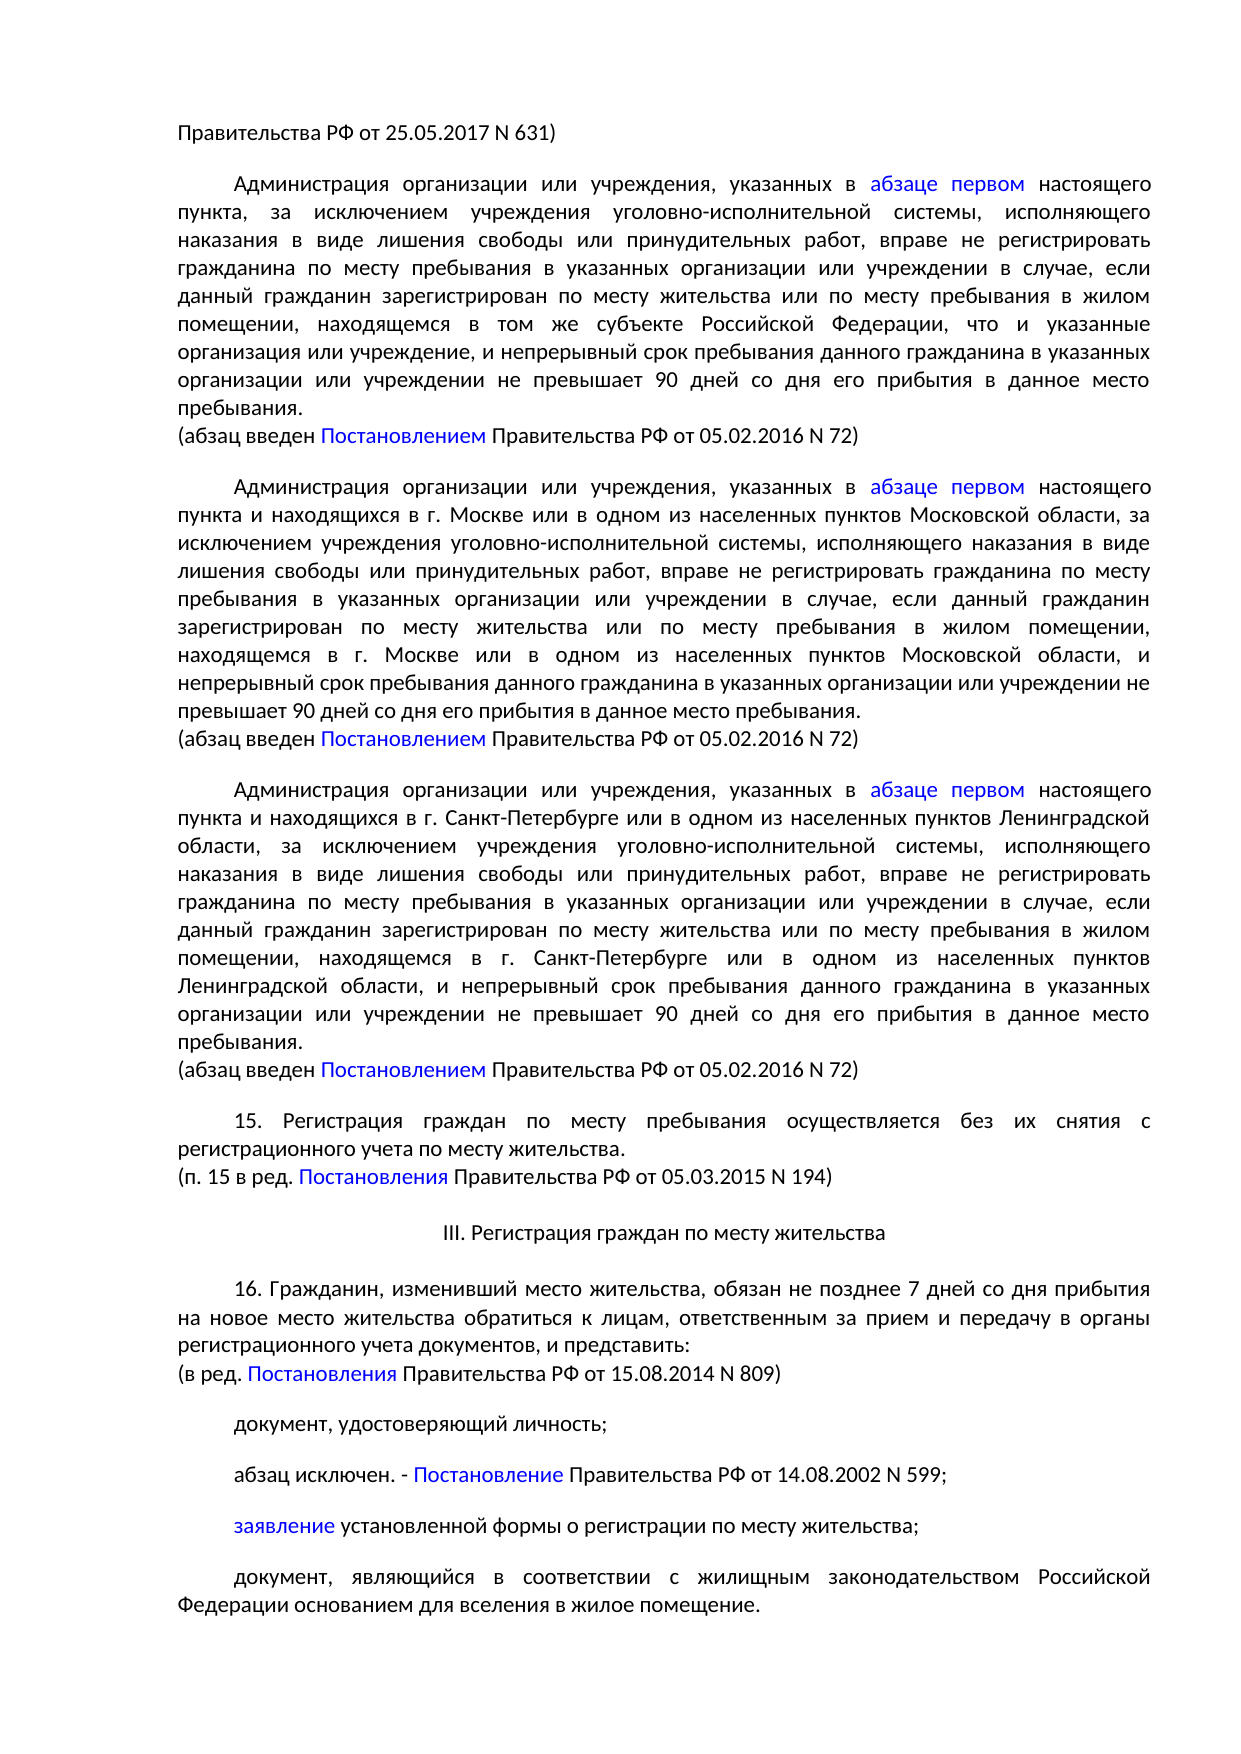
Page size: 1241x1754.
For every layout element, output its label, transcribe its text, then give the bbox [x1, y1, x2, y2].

text (п. 15 в ред. Постановления Правительства РФ от 05.03.2015 N 194) [177, 1162, 1152, 1191]
text Администрация организации или учреждения, указанных в абзаце первом настоящего пункта и находящихся в г. Москве или в одном из населенных пунктов Московской области, за исключением учреждения уголовно-исполнительной системы, исполняющего наказания в виде лишения свободы или принудительных работ, вправе не регистрировать гражданина по месту пребывания в указанных организации или учреждении в случае, если данный гражданин зарегистрирован по месту жительства или по месту пребывания в жилом помещении, находящемся в г. Москве или в одном из населенных пунктов Московской области, и непрерывный срок пребывания данного гражданина в указанных организации или учреждении не превышает 90 дней со дня его прибытия в данное место пребывания. [177, 472, 1152, 724]
text документ, удостоверяющий личность; [177, 1409, 1152, 1438]
text (абзац введен Постановлением Правительства РФ от 05.02.2016 N 72) [177, 1056, 1152, 1083]
text заявление установленной формы о регистрации по месту жительства; [177, 1511, 1152, 1539]
text Администрация организации или учреждения, указанных в абзаце первом настоящего пункта, за исключением учреждения уголовно-исполнительной системы, исполняющего наказания в виде лишения свободы или принудительных работ, вправе не регистрировать гражданина по месту пребывания в указанных организации или учреждении в случае, если данный гражданин зарегистрирован по месту жительства или по месту пребывания в жилом помещении, находящемся в том же субъекте Российской Федерации, что и указанные организация или учреждение, и непрерывный срок пребывания данного гражданина в указанных организации или учреждении не превышает 90 дней со дня его прибытия в данное место пребывания. [177, 169, 1152, 421]
text (в ред. Постановления Правительства РФ от 15.08.2014 N 809) [177, 1359, 1152, 1387]
text 16. Гражданин, изменивший место жительства, обязан не позднее 7 дней со дня прибытия на новое место жительства обратиться к лицам, ответственным за прием и передачу в органы регистрационного учета документов, и представить: [177, 1274, 1152, 1359]
text документ, являющийся в соответствии с жилищным законодательством Российской Федерации основанием для вселения в жилое помещение. [177, 1562, 1152, 1618]
text абзац исключен. - Постановление Правительства РФ от 14.08.2002 N 599; [177, 1461, 1152, 1488]
text 15. Регистрация граждан по месту пребывания осуществляется без их снятия с регистрационного учета по месту жительства. [177, 1106, 1152, 1162]
text (абзац введен Постановлением Правительства РФ от 05.02.2016 N 72) [177, 421, 1152, 449]
text Администрация организации или учреждения, указанных в абзаце первом настоящего пункта и находящихся в г. Санкт-Петербурге или в одном из населенных пунктов Ленинградской области, за исключением учреждения уголовно-исполнительной системы, исполняющего наказания в виде лишения свободы или принудительных работ, вправе не регистрировать гражданина по месту пребывания в указанных организации или учреждении в случае, если данный гражданин зарегистрирован по месту жительства или по месту пребывания в жилом помещении, находящемся в г. Санкт-Петербурге или в одном из населенных пунктов Ленинградской области, и непрерывный срок пребывания данного гражданина в указанных организации или учреждении не превышает 90 дней со дня его прибытия в данное место пребывания. [177, 775, 1152, 1056]
text (абзац введен Постановлением Правительства РФ от 05.02.2016 N 72) [177, 724, 1152, 752]
text III. Регистрация граждан по месту жительства [177, 1218, 1152, 1247]
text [177, 118, 1152, 146]
